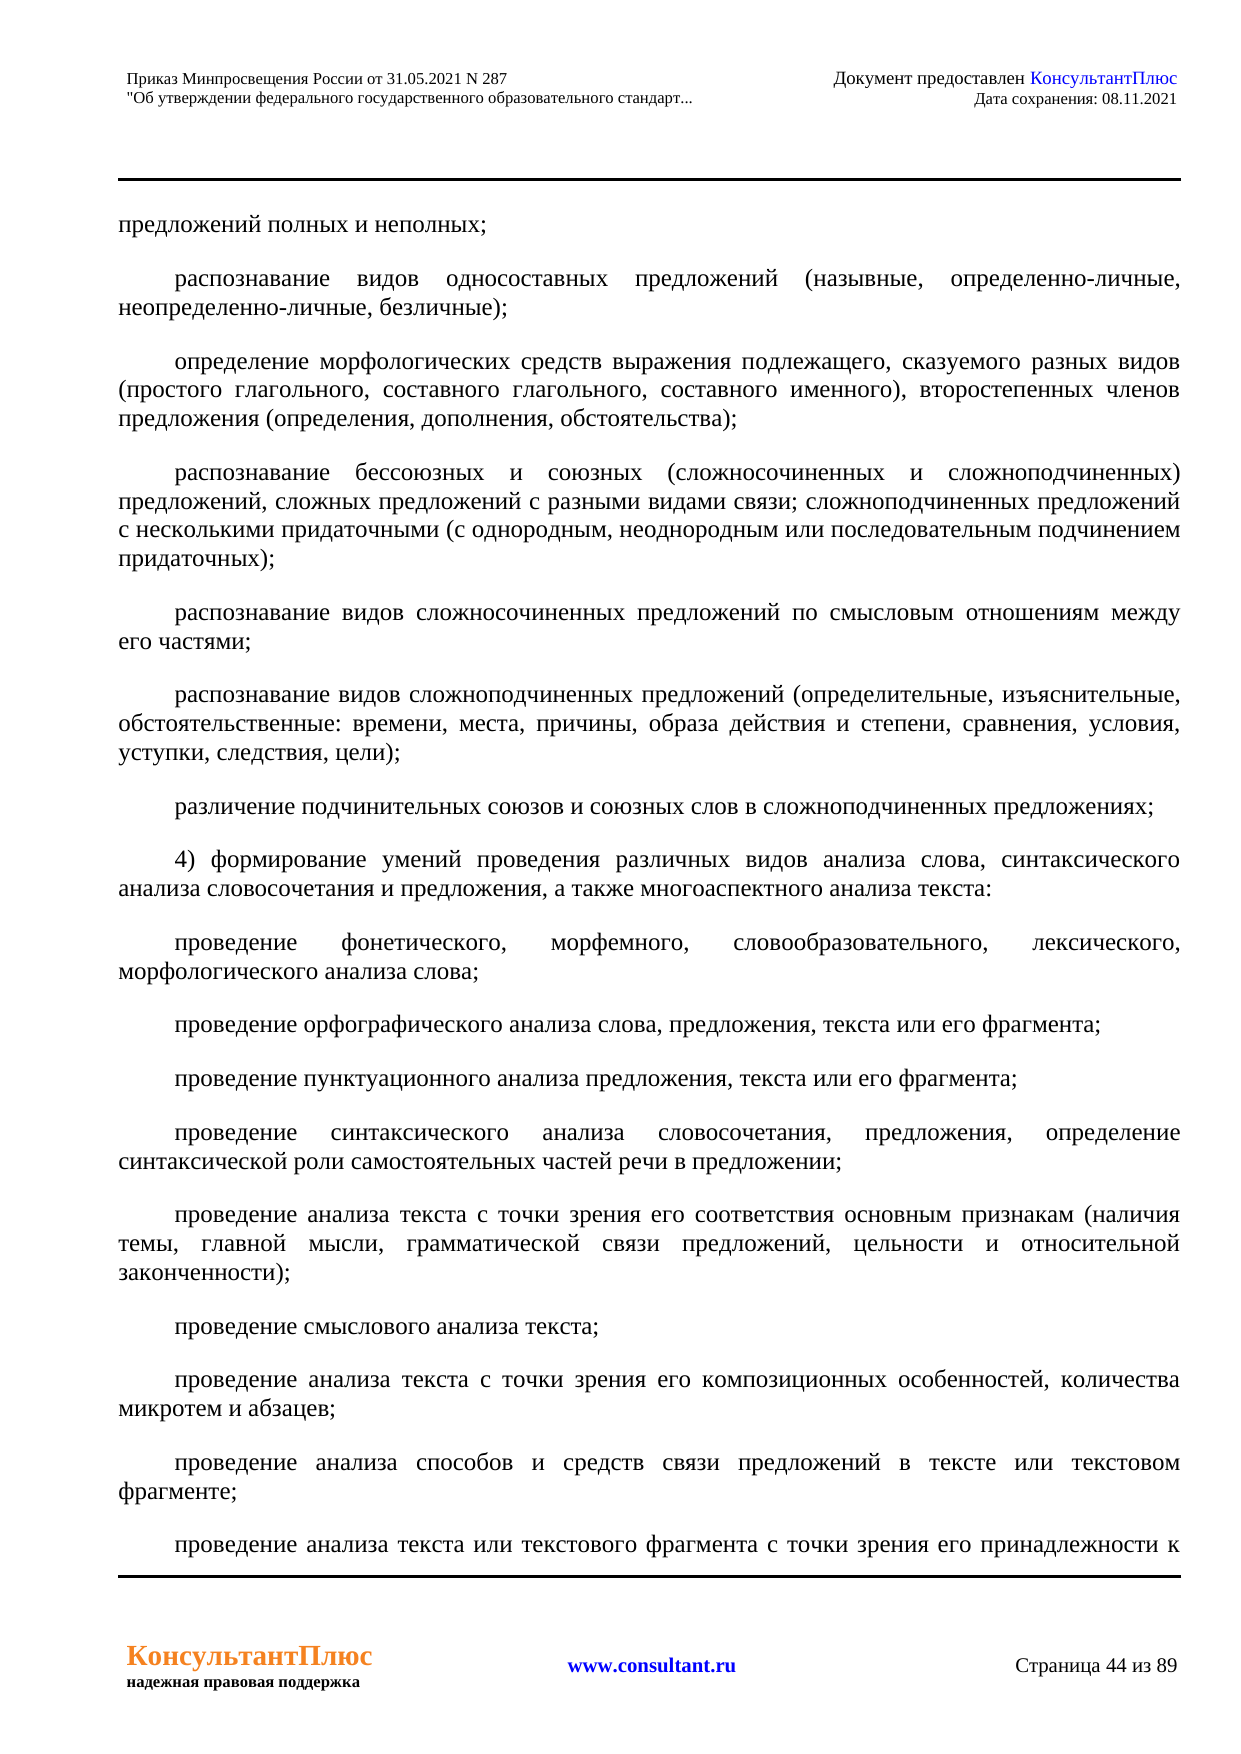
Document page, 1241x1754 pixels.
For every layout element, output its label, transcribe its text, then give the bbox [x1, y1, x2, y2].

text проведение фонетического, морфемного, словообразовательного, лексического, морфологического анализа слова; [118, 927, 1181, 984]
text 4) формирование умений проведения различных видов анализа слова, синтаксического анализа словосочетания и предложения, а также многоаспектного анализа текста: [118, 844, 1181, 902]
text проведение синтаксического анализа словосочетания, предложения, определение синтаксической роли самостоятельных частей речи в предложении; [118, 1117, 1181, 1174]
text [118, 1529, 1181, 1558]
text проведение смыслового анализа текста; [118, 1311, 1181, 1339]
text распознавание бессоюзных и союзных (сложносочиненных и сложноподчиненных) предложений, сложных предложений с разными видами связи; сложноподчиненных предложений с несколькими придаточными (с однородным, неоднородным или последовательным подчинением придаточных); [118, 457, 1181, 572]
text определение морфологических средств выражения подлежащего, сказуемого разных видов (простого глагольного, составного глагольного, составного именного), второстепенных членов предложения (определения, дополнения, обстоятельства); [118, 346, 1181, 432]
text проведение анализа способов и средств связи предложений в тексте или текстовом фрагменте; [118, 1447, 1181, 1504]
text распознавание видов сложноподчиненных предложений (определительные, изъяснительные, обстоятельственные: времени, места, причины, образа действия и степени, сравнения, условия, уступки, следствия, цели); [118, 679, 1181, 766]
text проведение орфографического анализа слова, предложения, текста или его фрагмента; [118, 1009, 1181, 1038]
text проведение пунктуационного анализа предложения, текста или его фрагмента; [118, 1063, 1181, 1092]
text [118, 209, 1181, 238]
text проведение анализа текста с точки зрения его соответствия основным признакам (наличия темы, главной мысли, грамматической связи предложений, цельности и относительной законченности); [118, 1199, 1181, 1286]
text различение подчинительных союзов и союзных слов в сложноподчиненных предложениях; [118, 791, 1181, 819]
text проведение анализа текста с точки зрения его композиционных особенностей, количества микротем и абзацев; [118, 1364, 1181, 1422]
text распознавание видов односоставных предложений (назывные, определенно-личные, неопределенно-личные, безличные); [118, 263, 1181, 321]
text распознавание видов сложносочиненных предложений по смысловым отношениям между его частями; [118, 597, 1181, 654]
